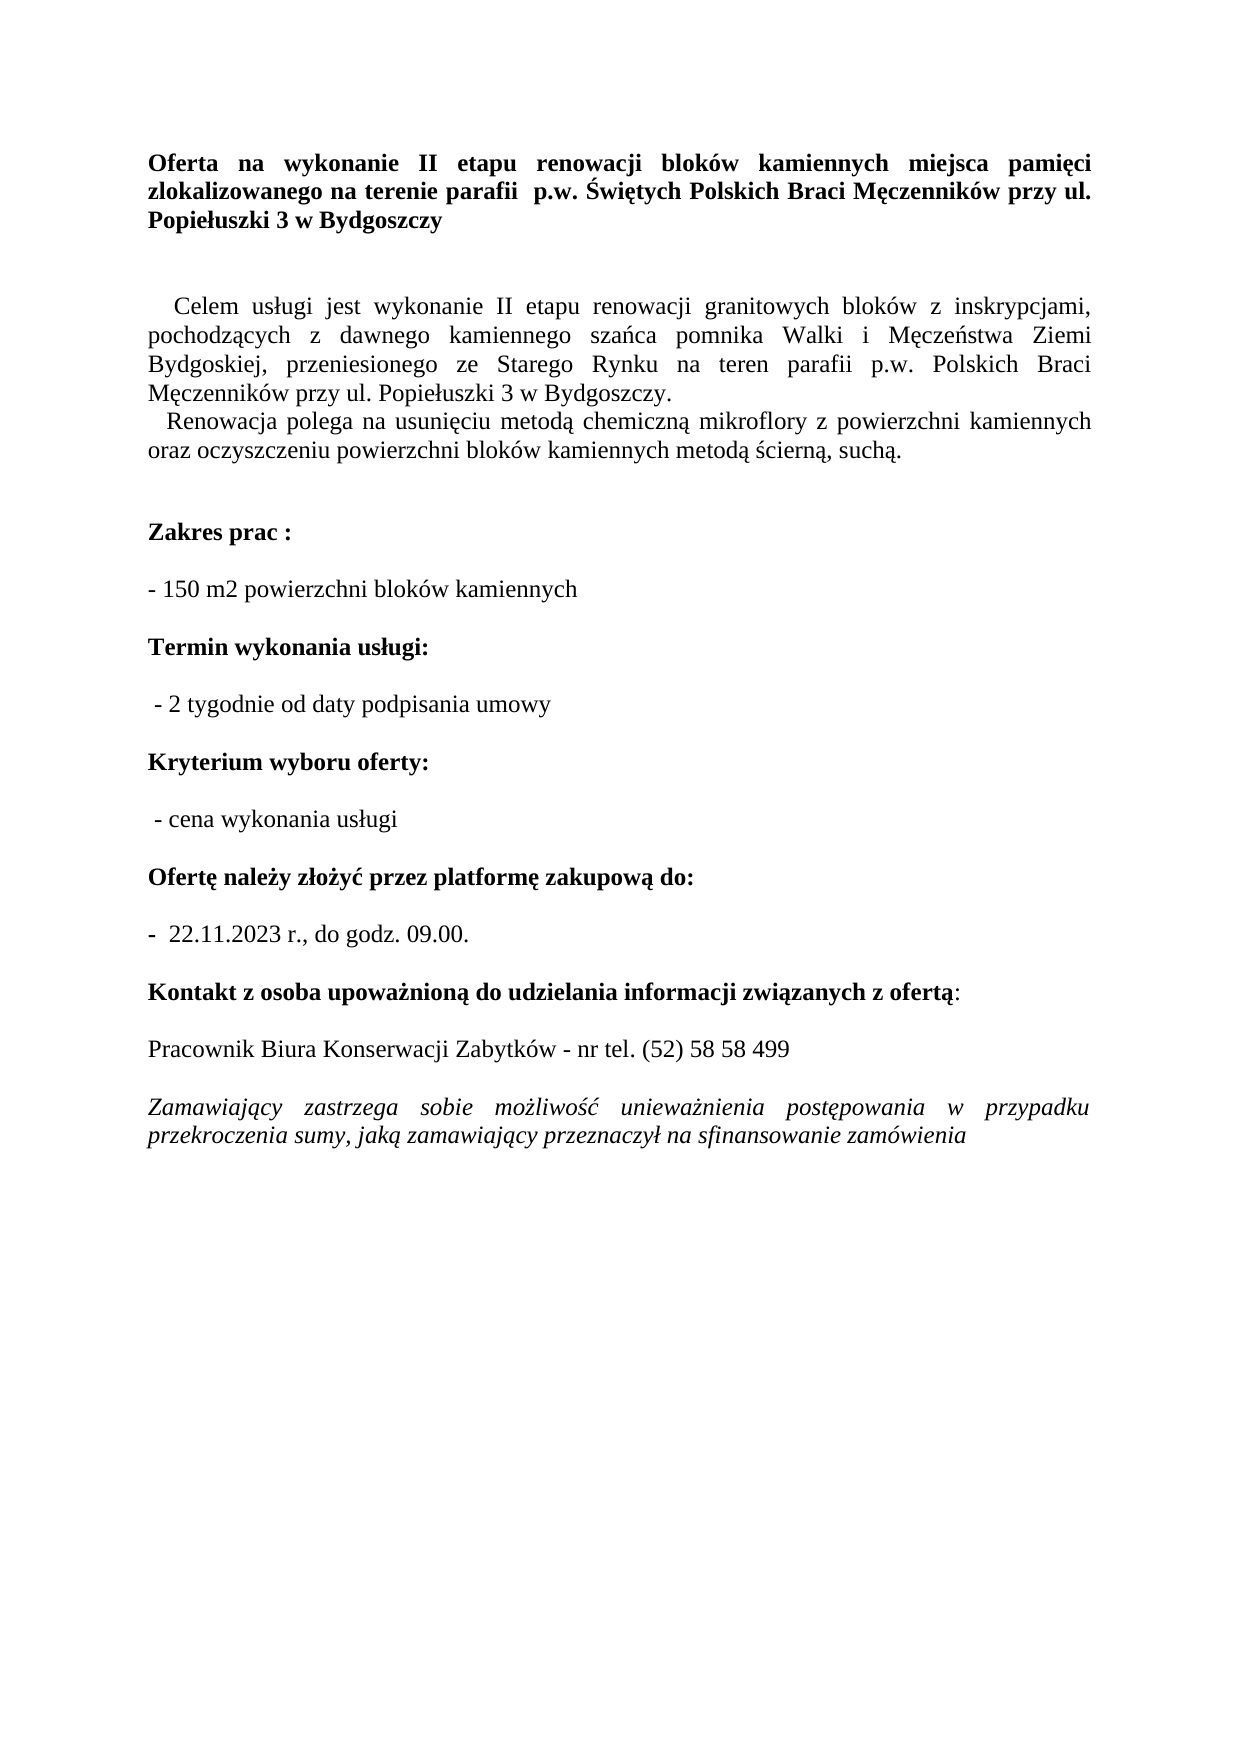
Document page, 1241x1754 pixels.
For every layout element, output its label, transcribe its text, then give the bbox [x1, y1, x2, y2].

text Renowacja polega na usunięciu metodą chemiczną mikroflory z powierzchni kamiennych oraz oczyszczeniu powierzchni bloków kamiennych metodą ścierną, suchą. [148, 406, 1093, 464]
text - 150 m2 powierzchni bloków kamiennych [148, 574, 1093, 603]
text Zakres prac : [148, 517, 1093, 545]
text Termin wykonania usługi: [148, 632, 1093, 660]
text Kryterium wyboru oferty: [148, 747, 1093, 775]
text Pracownik Biura Konserwacji Zabytków - nr tel. (52) 58 58 499 [148, 1034, 1093, 1063]
text Oferta na wykonanie II etapu renowacji bloków kamiennych miejsca pamięci zlokalizowanego na terenie parafii p.w. Świętych Polskich Braci Męczenników przy ul. Popiełuszki 3 w Bydgoszczy [148, 148, 1093, 234]
text Celem usługi jest wykonanie II etapu renowacji granitowych bloków z inskrypcjami, pochodzących z dawnego kamiennego szańca pomnika Walki i Męczeństwa Ziemi Bydgoskiej, przeniesionego ze Starego Rynku na teren parafii p.w. Polskich Braci Męczenników przy ul. Popiełuszki 3 w Bydgoszczy. [148, 291, 1093, 406]
text - cena wykonania usługi [148, 804, 1093, 833]
text Ofertę należy złożyć przez platformę zakupową do: [148, 862, 1093, 890]
text Kontakt z osoba upoważnioną do udzielania informacji związanych z ofertą: [148, 977, 1093, 1005]
text - 22.11.2023 r., do godz. 09.00. [148, 919, 1093, 948]
text - 2 tygodnie od daty podpisania umowy [148, 689, 1093, 718]
text Zamawiający zastrzega sobie możliwość unieważnienia postępowania w przypadku przekroczenia sumy, jaką zamawiający przeznaczył na sfinansowanie zamówienia [148, 1092, 1093, 1149]
